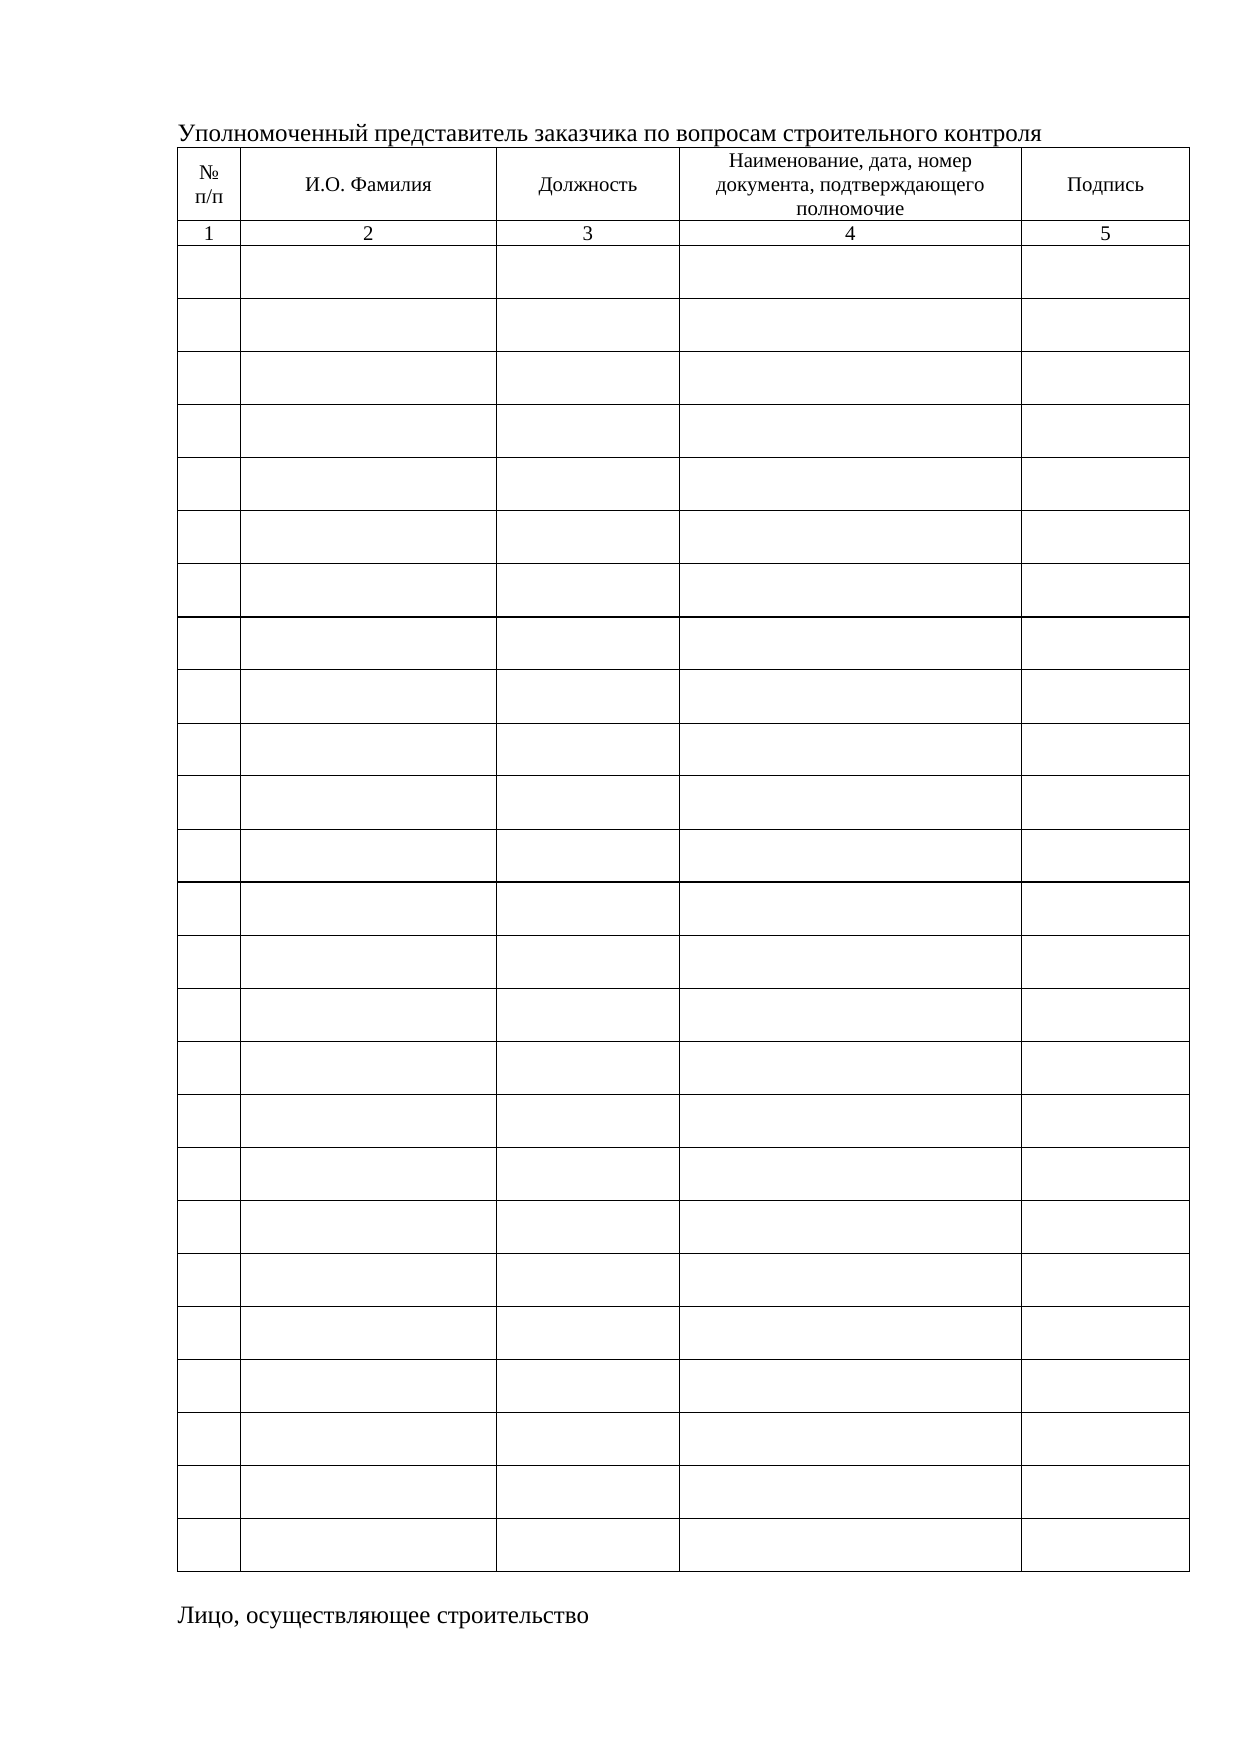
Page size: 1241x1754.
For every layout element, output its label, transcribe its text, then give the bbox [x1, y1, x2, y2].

table_cell [497, 511, 679, 563]
table_cell [680, 1307, 1021, 1359]
table_cell [1022, 1519, 1189, 1571]
table_cell [497, 618, 679, 669]
table_cell [241, 670, 496, 722]
table_cell [497, 936, 679, 987]
table_cell [241, 1095, 496, 1147]
table_cell [497, 1148, 679, 1199]
table_cell [680, 1201, 1021, 1253]
table_header Наименование, дата, номер документа, подтверждающего полномочие [680, 148, 1021, 220]
table_cell [497, 352, 679, 404]
table_cell [178, 1095, 240, 1147]
table_cell 3 [497, 221, 679, 245]
table_cell [680, 405, 1021, 457]
table_cell [680, 246, 1021, 298]
table_cell [178, 1148, 240, 1199]
table_cell [1022, 1360, 1189, 1412]
table_cell [1022, 405, 1189, 457]
table_cell [178, 1466, 240, 1518]
table_cell [680, 1413, 1021, 1465]
table_cell [680, 1095, 1021, 1147]
table_cell [680, 1254, 1021, 1306]
table_cell [497, 458, 679, 510]
table_cell [1022, 299, 1189, 351]
table_cell [497, 405, 679, 457]
table_cell [497, 1201, 679, 1253]
table_cell [241, 511, 496, 563]
table_cell [680, 564, 1021, 616]
table_cell [680, 352, 1021, 404]
table_cell [497, 1413, 679, 1465]
table_cell [241, 618, 496, 669]
table_cell [1022, 1413, 1189, 1465]
table_cell [680, 511, 1021, 563]
table_cell [680, 989, 1021, 1041]
table_cell [680, 883, 1021, 934]
table_cell [497, 670, 679, 722]
table_cell [1022, 1095, 1189, 1147]
table_cell [1022, 458, 1189, 510]
table_cell [1022, 1307, 1189, 1359]
table_cell [1022, 352, 1189, 404]
table_cell [178, 989, 240, 1041]
table_cell [178, 246, 240, 298]
table_cell [680, 670, 1021, 722]
table_cell [497, 246, 679, 298]
table_cell [680, 1148, 1021, 1199]
table_cell [241, 1201, 496, 1253]
table_cell [178, 299, 240, 351]
table_cell [497, 1095, 679, 1147]
table_cell [1022, 989, 1189, 1041]
table_cell [241, 458, 496, 510]
table_cell [1022, 1148, 1189, 1199]
table_cell [497, 1466, 679, 1518]
table_cell [241, 830, 496, 881]
table_cell [241, 246, 496, 298]
table_cell 5 [1022, 221, 1189, 245]
table_cell [497, 564, 679, 616]
table_cell [241, 1413, 496, 1465]
table_cell [178, 883, 240, 934]
table_cell 4 [680, 221, 1021, 245]
table_cell [1022, 618, 1189, 669]
table_cell [178, 1254, 240, 1306]
table_cell [178, 564, 240, 616]
table_cell [241, 564, 496, 616]
table_cell [680, 1042, 1021, 1093]
table_cell [241, 776, 496, 828]
table_cell [178, 458, 240, 510]
table_cell [1022, 883, 1189, 934]
table_cell [178, 776, 240, 828]
table_cell [497, 989, 679, 1041]
table_cell [680, 830, 1021, 881]
table_cell [178, 936, 240, 987]
text Уполномоченный представитель заказчика по вопросам строительного контроля [177, 118, 1152, 147]
table_cell [680, 299, 1021, 351]
table_cell [241, 299, 496, 351]
table_cell [497, 1307, 679, 1359]
table_cell [178, 1413, 240, 1465]
table_cell [1022, 830, 1189, 881]
table_header И.О. Фамилия [241, 148, 496, 220]
table_cell [178, 405, 240, 457]
table_cell [241, 936, 496, 987]
table_cell [1022, 1466, 1189, 1518]
table_header Должность [497, 148, 679, 220]
table_cell [1022, 1254, 1189, 1306]
table_cell [680, 936, 1021, 987]
table_cell [241, 1466, 496, 1518]
table_cell [497, 830, 679, 881]
table_cell [680, 618, 1021, 669]
table_cell [241, 1042, 496, 1093]
table_cell [241, 1519, 496, 1571]
table_cell [241, 989, 496, 1041]
table_cell [497, 1254, 679, 1306]
table_cell [241, 724, 496, 775]
table_cell [241, 1360, 496, 1412]
table_cell [1022, 776, 1189, 828]
table_cell [497, 776, 679, 828]
text Лицо, осуществляющее строительство [177, 1601, 1152, 1629]
table_cell [497, 1042, 679, 1093]
table_cell [178, 618, 240, 669]
table_cell [241, 1307, 496, 1359]
table_cell [241, 883, 496, 934]
table_cell [178, 724, 240, 775]
table_cell [1022, 936, 1189, 987]
table_cell [241, 1254, 496, 1306]
table_header № п/п [178, 148, 240, 220]
table_cell [497, 1519, 679, 1571]
table_cell [497, 299, 679, 351]
table_header Подпись [1022, 148, 1189, 220]
table_cell [680, 1519, 1021, 1571]
table_cell 1 [178, 221, 240, 245]
table_cell [178, 1201, 240, 1253]
table_cell [178, 1042, 240, 1093]
table_cell [680, 1466, 1021, 1518]
table_cell [178, 1360, 240, 1412]
table_cell [241, 352, 496, 404]
table_cell [1022, 564, 1189, 616]
table_cell [680, 776, 1021, 828]
table_cell [178, 511, 240, 563]
table_cell 2 [241, 221, 496, 245]
table_cell [1022, 1042, 1189, 1093]
table_cell [680, 458, 1021, 510]
table_cell [178, 670, 240, 722]
table_cell [1022, 724, 1189, 775]
table_cell [680, 1360, 1021, 1412]
table_cell [241, 1148, 496, 1199]
table_cell [178, 352, 240, 404]
table_cell [497, 883, 679, 934]
table_cell [178, 1307, 240, 1359]
table_cell [178, 830, 240, 881]
table_cell [1022, 670, 1189, 722]
table_cell [497, 1360, 679, 1412]
table_cell [1022, 1201, 1189, 1253]
table_cell [680, 724, 1021, 775]
table_cell [1022, 246, 1189, 298]
table_cell [241, 405, 496, 457]
table_cell [497, 724, 679, 775]
table_cell [1022, 511, 1189, 563]
table_cell [178, 1519, 240, 1571]
